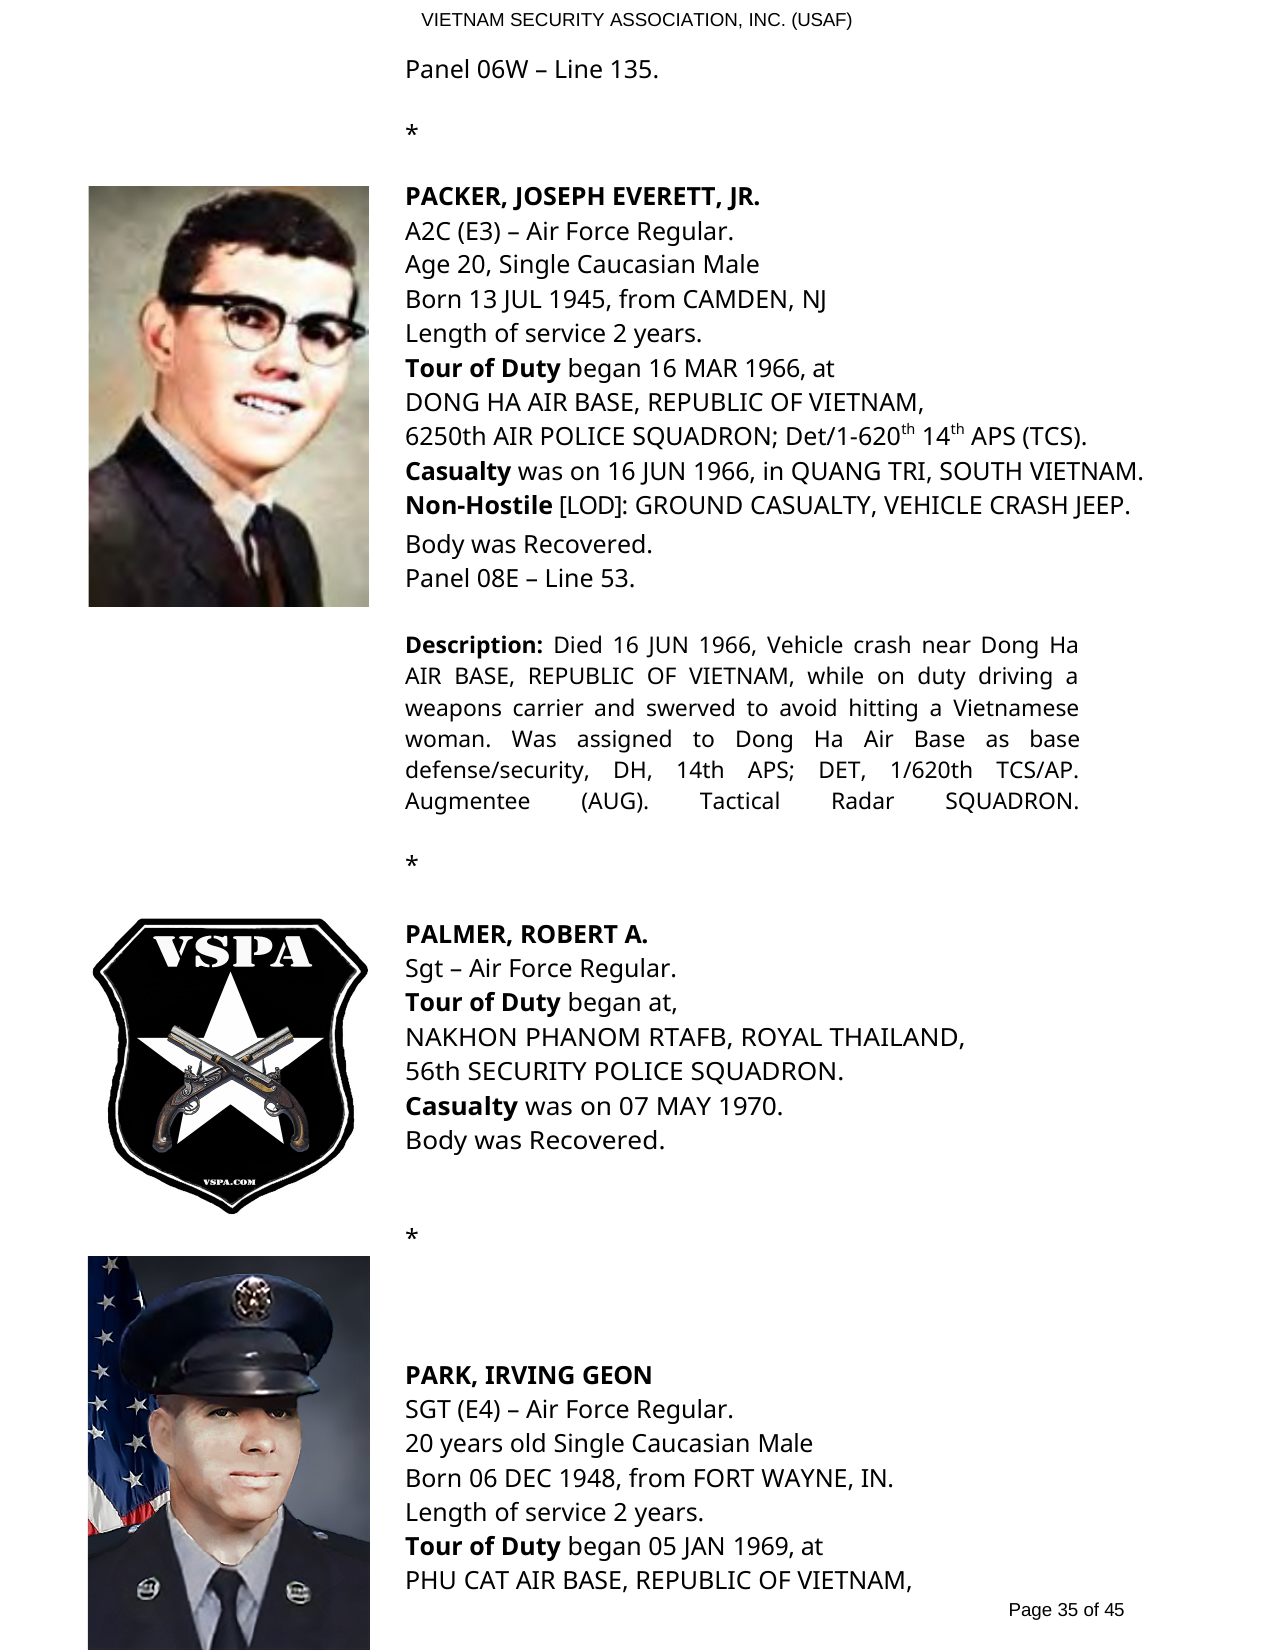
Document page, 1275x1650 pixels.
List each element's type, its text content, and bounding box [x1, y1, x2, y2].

text A2C (E3) – Air Force Regular. Age 20, Single Caucasian Male [405, 213, 806, 281]
text Non-Hostile [LOD]: GROUND CASUALTY, VEHICLE CRASH JEEP. [405, 488, 1247, 522]
text Casualty was on 07 MAY 1970. [405, 1088, 1247, 1122]
text Tour of Duty began 16 MAR 1966, at [405, 350, 1247, 384]
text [405, 52, 808, 117]
text SGT (E4) – Air Force Regular. [405, 1392, 1247, 1426]
text Casualty was on 16 JUN 1966, in QUANG TRI, SOUTH VIETNAM. [405, 453, 1247, 487]
text Description: Died 16 JUN 1966, Vehicle crash near Dong Ha AIR BASE, REPUBLIC OF VIETNAM, while on duty driving a weapons carrier and swerved to avoid hitting a Vietnamese woman. Was assigned to Dong Ha Air Base as base defense/security, DH, 14th APS; DET, 1/620th TCS/AP. Augmentee (AUG). Tactical Radar SQUADRON. [405, 629, 1080, 847]
text Body was Recovered. Panel 08E – Line 53. [405, 527, 677, 595]
text PARK, IRVING GEON [405, 1357, 1247, 1391]
picture [88, 186, 369, 607]
picture [91, 916, 369, 1215]
text * [405, 1221, 1247, 1255]
picture [87, 1256, 370, 1650]
text Born 06 DEC 1948, from FORT WAYNE, IN. [405, 1460, 1247, 1494]
text Born 13 JUL 1945, from CAMDEN, NJ [405, 282, 855, 316]
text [405, 1563, 1146, 1597]
text Length of service 2 years. [405, 316, 1247, 350]
text * [405, 848, 1247, 882]
text DONG HA AIR BASE, REPUBLIC OF VIETNAM, [405, 384, 1247, 419]
text * [405, 117, 1247, 179]
text Length of service 2 years. Tour of Duty began 05 JAN 1969, at [405, 1494, 1247, 1563]
text 6250th AIR POLICE SQUADRON; Det/1-620th 14th APS (TCS). [405, 419, 1247, 453]
text Body was Recovered. [405, 1122, 677, 1156]
text Tour of Duty began at, [405, 985, 1247, 1019]
subtitle PALMER, ROBERT A. [405, 916, 1247, 950]
text NAKHON PHANOM RTAFB, ROYAL THAILAND, 56th SECURITY POLICE SQUADRON. [405, 1020, 1266, 1088]
subtitle PACKER, JOSEPH EVERETT, JR. [405, 179, 1247, 213]
text Sgt – Air Force Regular. [405, 950, 1247, 984]
text 20 years old Single Caucasian Male [405, 1426, 1247, 1460]
